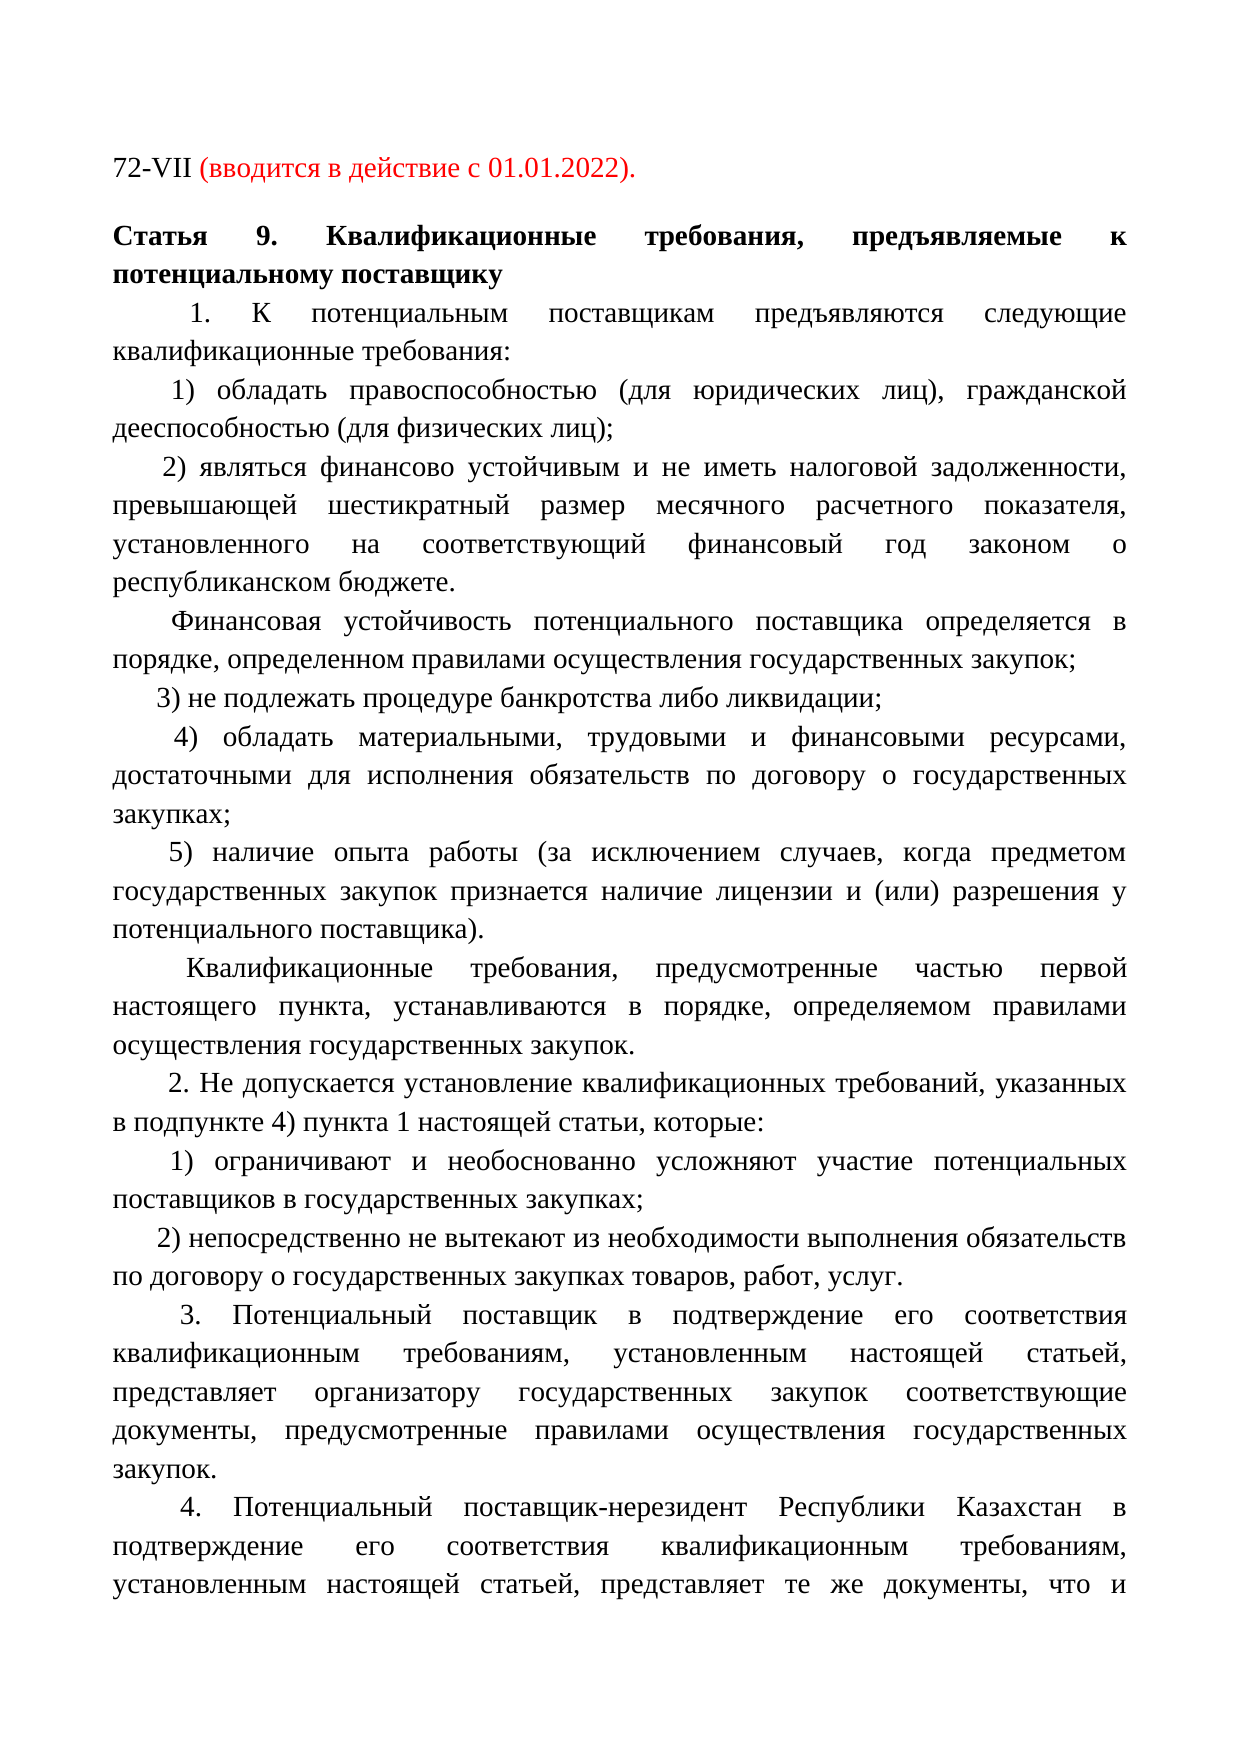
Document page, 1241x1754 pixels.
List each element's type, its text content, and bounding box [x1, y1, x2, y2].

text 3) не подлежать процедуре банкротства либо ликвидации; [112, 680, 1128, 714]
text 2) непосредственно не вытекают из необходимости выполнения обязательств по договору о государственных закупках товаров, работ, услуг. [112, 1220, 1128, 1292]
text Статья 9. Квалификационные требования, предъявляемые к потенциальному поставщику [112, 218, 1128, 290]
text 3. Потенциальный поставщик в подтверждение его соответствия квалификационным требованиям, установленным настоящей статьей, представляет организатору государственных закупок соответствующие документы, предусмотренные правилами осуществления государственных закупок. [112, 1297, 1128, 1484]
text 1) ограничивают и необоснованно усложняют участие потенциальных поставщиков в государственных закупках; [112, 1143, 1128, 1215]
text Квалификационные требования, предусмотренные частью первой настоящего пункта, устанавливаются в порядке, определяемом правилами осуществления государственных закупок. [112, 950, 1128, 1061]
text 2. Не допускается установление квалификационных требований, указанных в подпункте 4) пункта 1 настоящей статьи, которые: [112, 1066, 1128, 1138]
text 2) являться финансово устойчивым и не иметь налоговой задолженности, превышающей шестикратный размер месячного расчетного показателя, установленного на соответствующий финансовый год законом о республиканском бюджете. [112, 449, 1128, 598]
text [112, 150, 1128, 214]
text 1. К потенциальным поставщикам предъявляются следующие квалификационные требования: [112, 295, 1128, 367]
text 5) наличие опыта работы (за исключением случаев, когда предметом государственных закупок признается наличие лицензии и (или) разрешения у потенциального поставщика). [112, 834, 1128, 945]
text Финансовая устойчивость потенциального поставщика определяется в порядке, определенном правилами осуществления государственных закупок; [112, 603, 1128, 675]
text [112, 1489, 1128, 1600]
text 1) обладать правоспособностью (для юридических лиц), гражданской дееспособностью (для физических лиц); [112, 372, 1128, 444]
text 4) обладать материальными, трудовыми и финансовыми ресурсами, достаточными для исполнения обязательств по договору о государственных закупках; [112, 719, 1128, 829]
